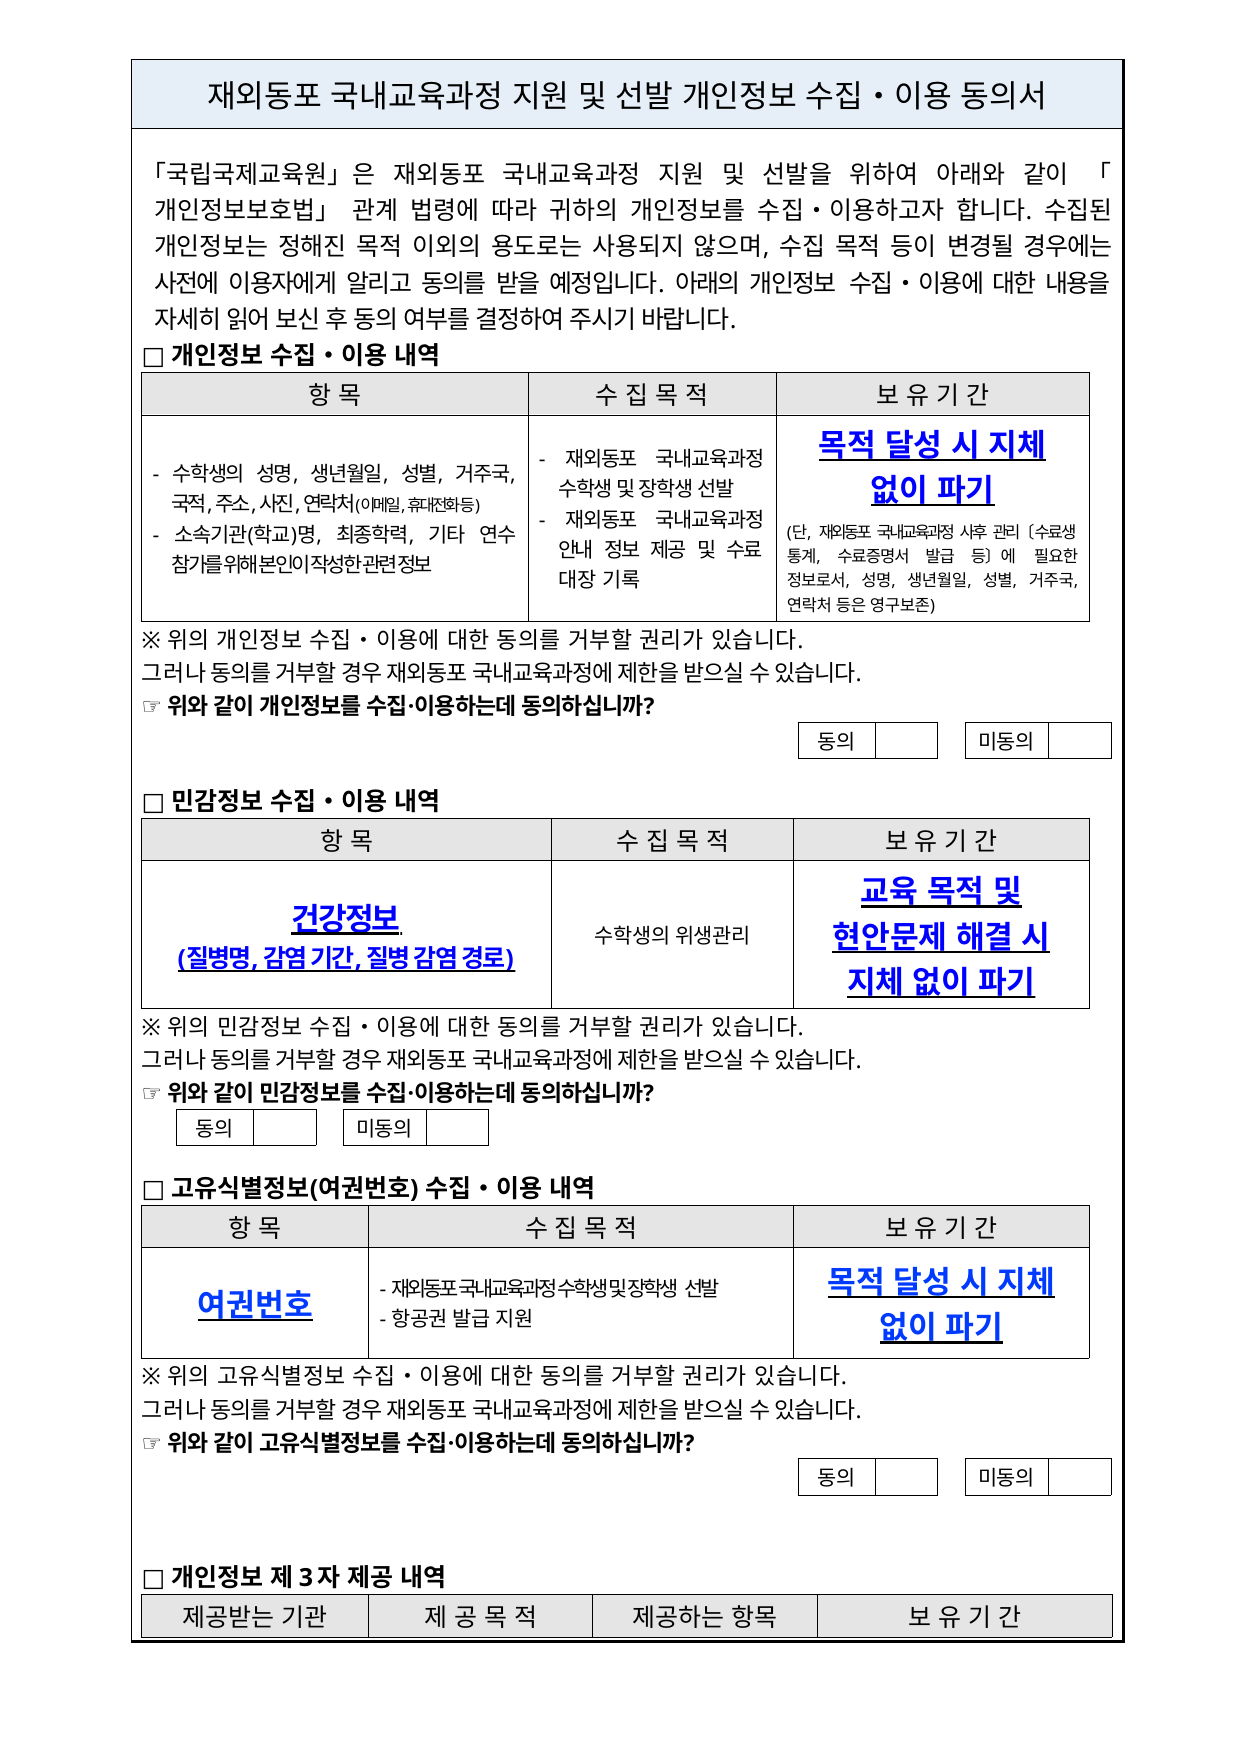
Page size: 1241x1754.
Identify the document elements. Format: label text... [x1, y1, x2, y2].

table_header 재외동포 국내교육과정 지원 및 선발 개인정보 수집‧이용 동의서 [132, 60, 1122, 128]
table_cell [132, 129, 1122, 1640]
